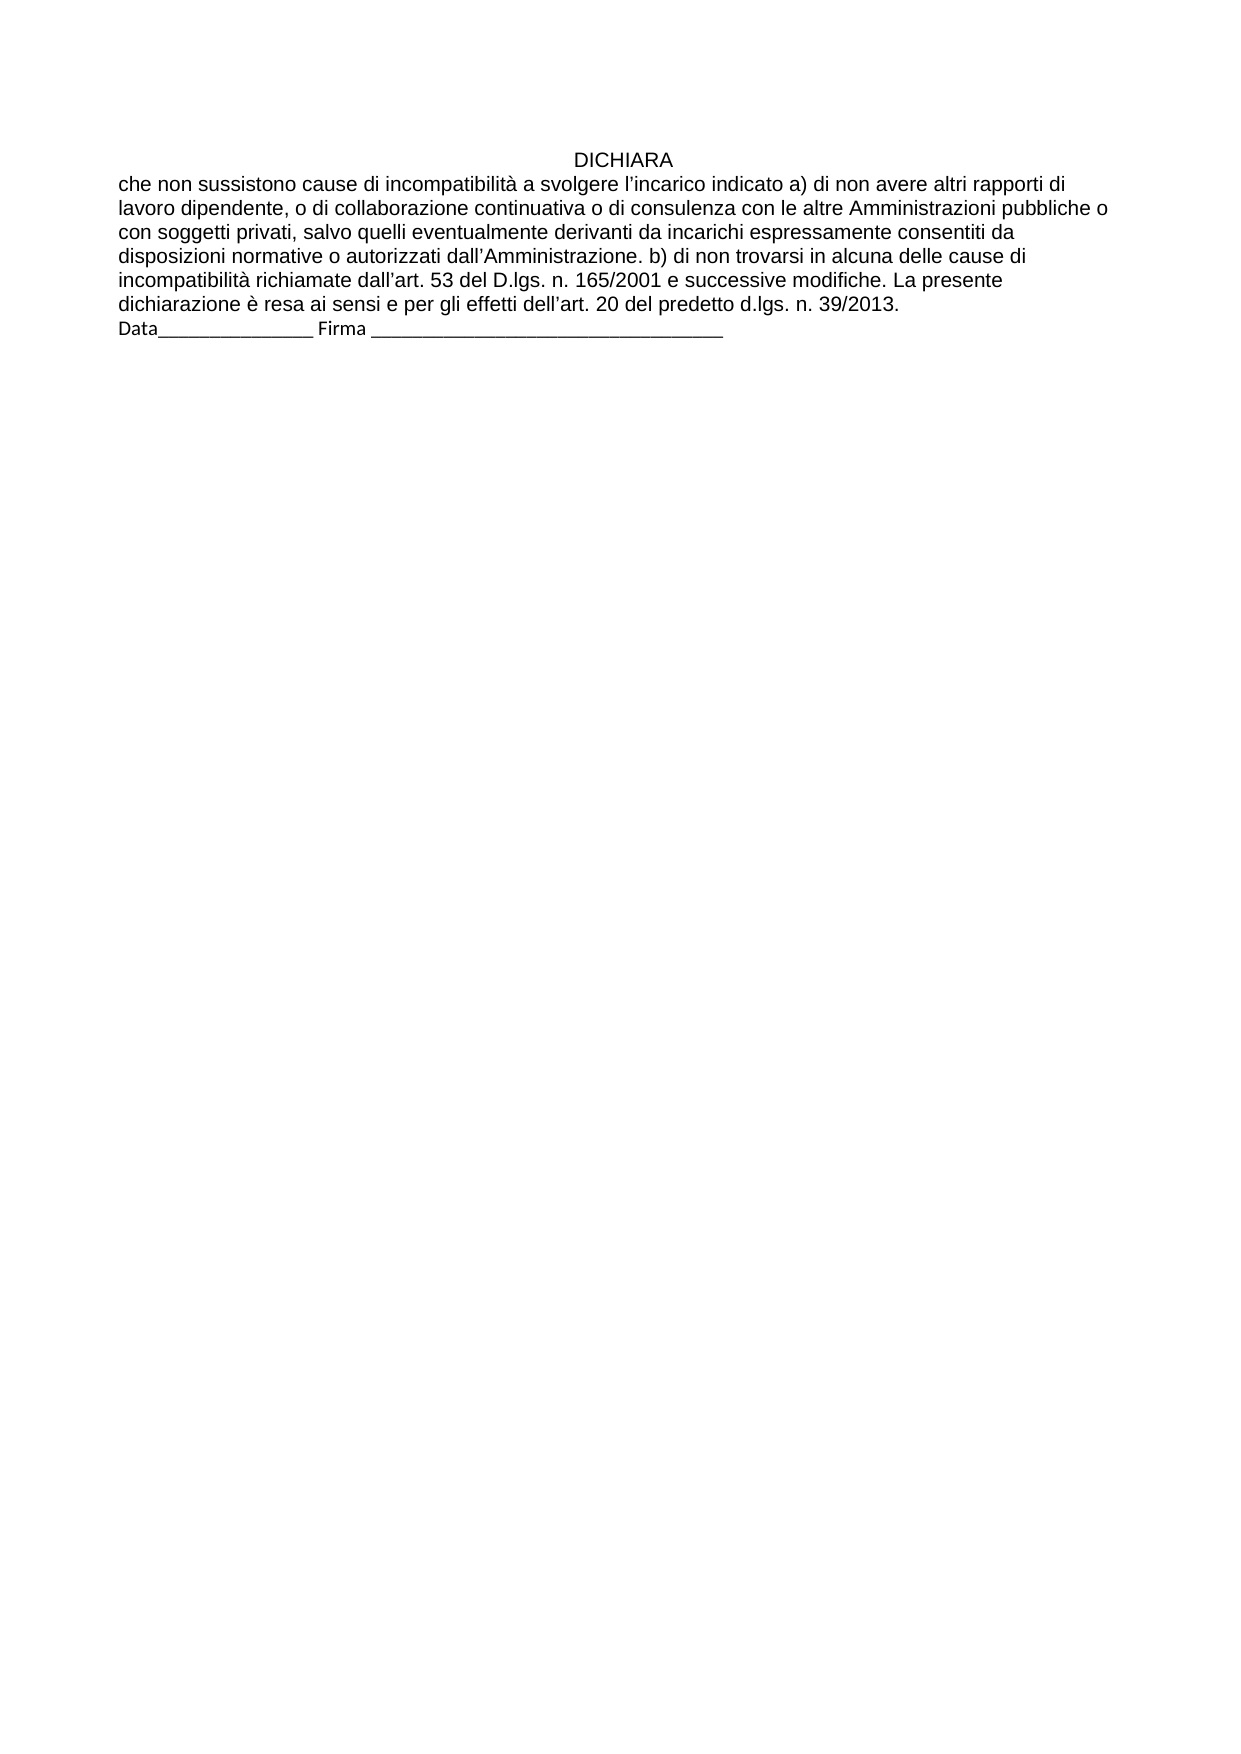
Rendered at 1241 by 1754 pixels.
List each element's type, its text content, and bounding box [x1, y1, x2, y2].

text Data_______________ Firma __________________________________ [118, 315, 1122, 341]
text che non sussistono cause di incompatibilità a svolgere l’incarico indicato a) di non avere altri rapporti di lavoro dipendente, o di collaborazione continuativa o di consulenza con le altre Amministrazioni pubbliche o con soggetti privati, salvo quelli eventualmente derivanti da incarichi espressamente consentiti da disposizioni normative o autorizzati dall’Amministrazione. b) di non trovarsi in alcuna delle cause di incompatibilità richiamate dall’art. 53 del D.lgs. n. 165/2001 e successive modifiche. La presente dichiarazione è resa ai sensi e per gli effetti dell’art. 20 del predetto d.lgs. n. 39/2013. [118, 172, 1122, 315]
text DICHIARA [118, 148, 1122, 172]
